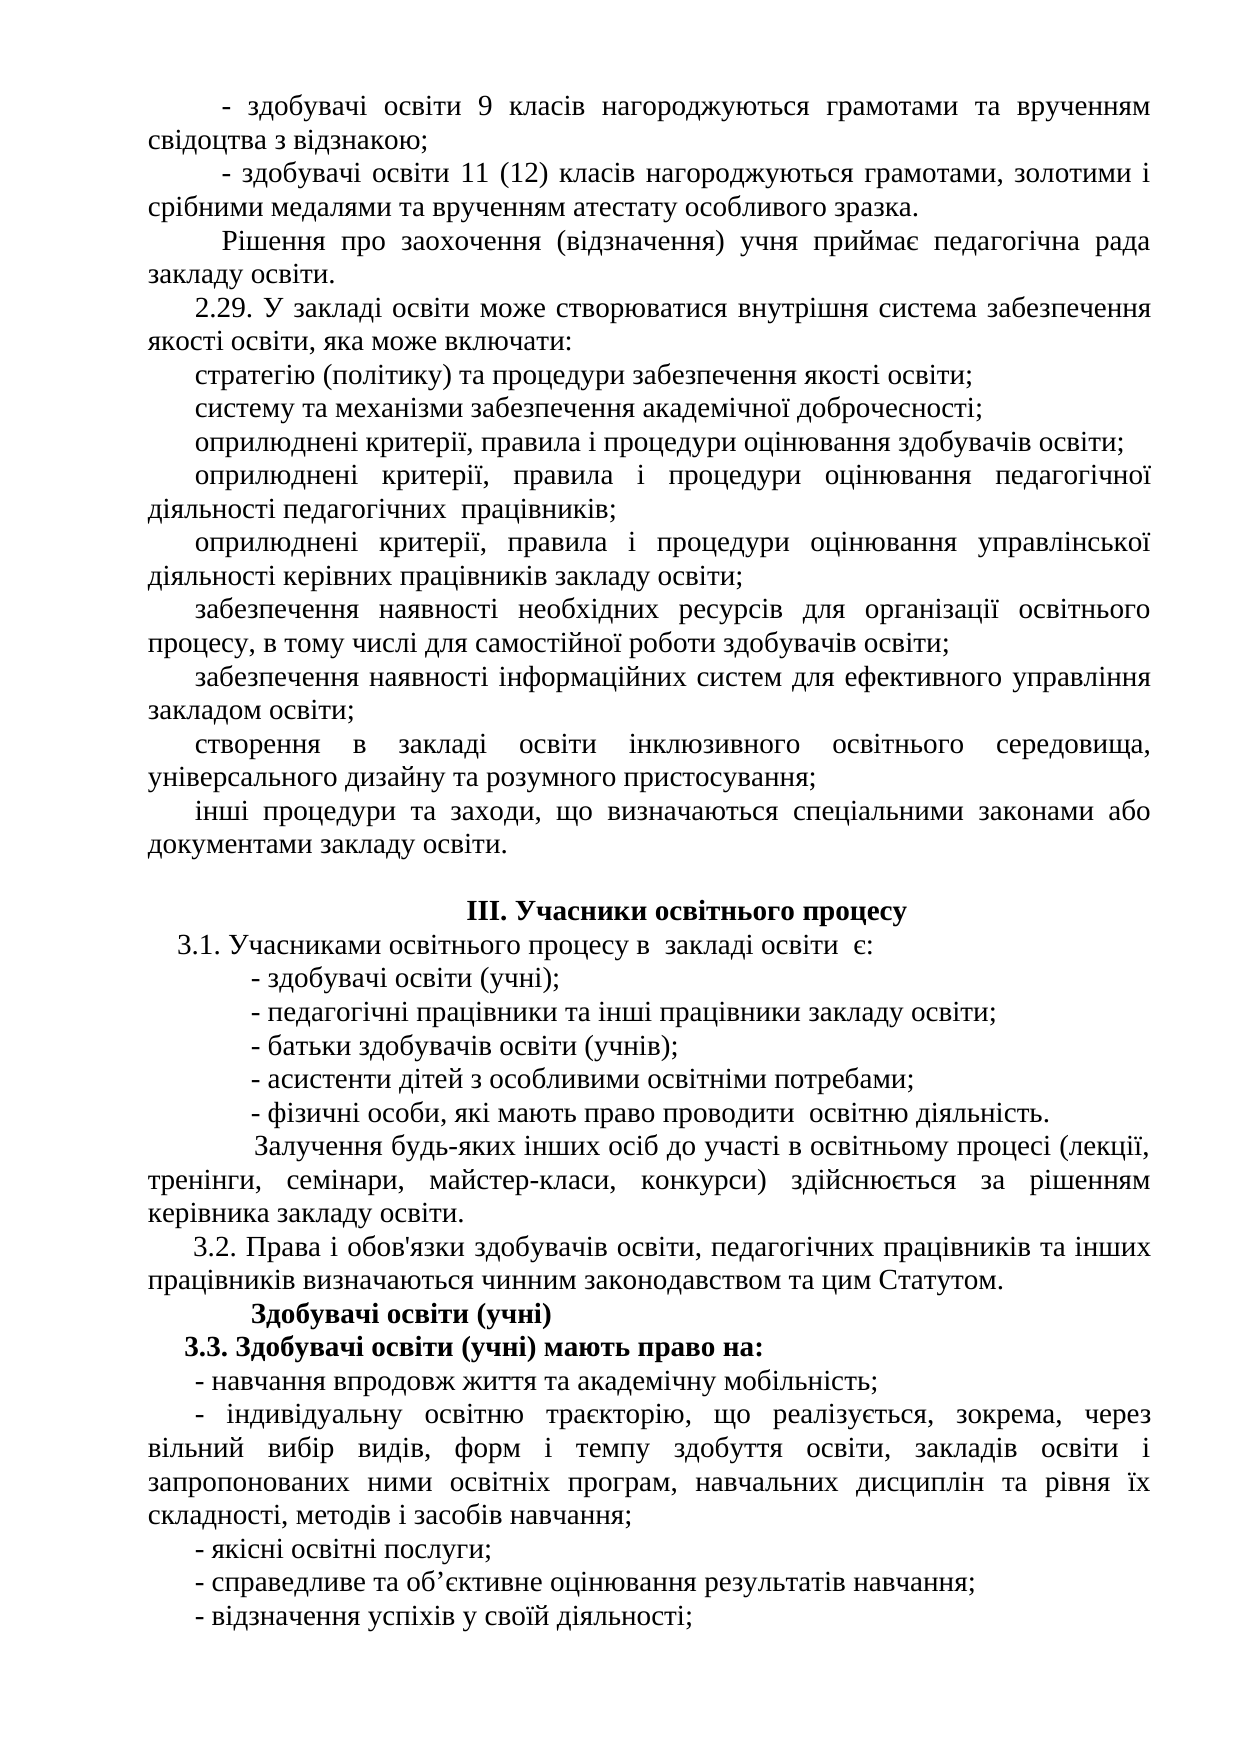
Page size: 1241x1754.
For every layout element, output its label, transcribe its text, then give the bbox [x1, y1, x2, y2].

text - здобувачі освіти 9 класів нагороджуються грамотами та врученням свідоцтва з відзнакою; [148, 88, 1152, 156]
text стратегію (політику) та процедури забезпечення якості освіти; [148, 357, 1152, 390]
text - навчання впродовж життя та академічну мобільність; [148, 1363, 1152, 1397]
text забезпечення наявності інформаційних систем для ефективного управління закладом освіти; [148, 659, 1152, 726]
text - асистенти дітей з особливими освітніми потребами; [148, 1061, 1152, 1095]
text - відзначення успіхів у своїй діяльності; [148, 1598, 1152, 1631]
text інші процедури та заходи, що визначаються спеціальними законами або документами закладу освіти. [148, 793, 1152, 860]
text 3.2. Права і обов'язки здобувачів освіти, педагогічних працівників та інших працівників визначаються чинним законодавством та цим Статутом. [148, 1229, 1152, 1296]
text - здобувачі освіти (учні); [148, 961, 1152, 994]
text систему та механізми забезпечення академічної доброчесності; [148, 390, 1152, 424]
text оприлюднені критерії, правила і процедури оцінювання управлінської діяльності керівних працівників закладу освіти; [148, 524, 1152, 592]
text - здобувачі освіти 11 (12) класів нагороджуються грамотами, золотими і срібними медалями та врученням атестату особливого зразка. [148, 156, 1152, 223]
text - педагогічні працівники та інші працівники закладу освіти; [148, 994, 1152, 1028]
text - батьки здобувачів освіти (учнів); [148, 1028, 1152, 1061]
text - справедливе та об’єктивне оцінювання результатів навчання; [148, 1564, 1152, 1598]
text - фізичні особи, які мають право проводити освітню діяльність. [148, 1095, 1152, 1128]
text III. Учасники освітнього процесу [148, 893, 1152, 927]
text оприлюднені критерії, правила і процедури оцінювання педагогічної діяльності педагогічних працівників; [148, 457, 1152, 524]
text - індивідуальну освітню траєкторію, що реалізується, зокрема, через вільний вибір видів, форм і темпу здобуття освіти, закладів освіти і запропонованих ними освітніх програм, навчальних дисциплін та рівня їх складності, методів і засобів навчання; [148, 1397, 1152, 1531]
text 2.29. У закладі освіти може створюватися внутрішня система забезпечення якості освіти, яка може включати: [148, 290, 1152, 357]
text Залучення будь-яких інших осіб до участі в освітньому процесі (лекції, тренінги, семінари, майстер-класи, конкурси) здійснюється за рішенням керівника закладу освіти. [148, 1128, 1152, 1229]
text 3.3. Здобувачі освіти (учні) мають право на: [148, 1329, 1152, 1363]
text забезпечення наявності необхідних ресурсів для організації освітнього процесу, в тому числі для самостійної роботи здобувачів освіти; [148, 592, 1152, 659]
text Рішення про заохочення (відзначення) учня приймає педагогічна рада закладу освіти. [148, 223, 1152, 290]
text Здобувачі освіти (учні) [148, 1296, 1152, 1329]
text - якісні освітні послуги; [148, 1531, 1152, 1564]
text створення в закладі освіти інклюзивного освітнього середовища, універсального дизайну та розумного пристосування; [148, 726, 1152, 793]
text 3.1. Учасниками освітнього процесу в закладі освіти є: [148, 927, 1152, 961]
text оприлюднені критерії, правила і процедури оцінювання здобувачів освіти; [148, 424, 1152, 457]
